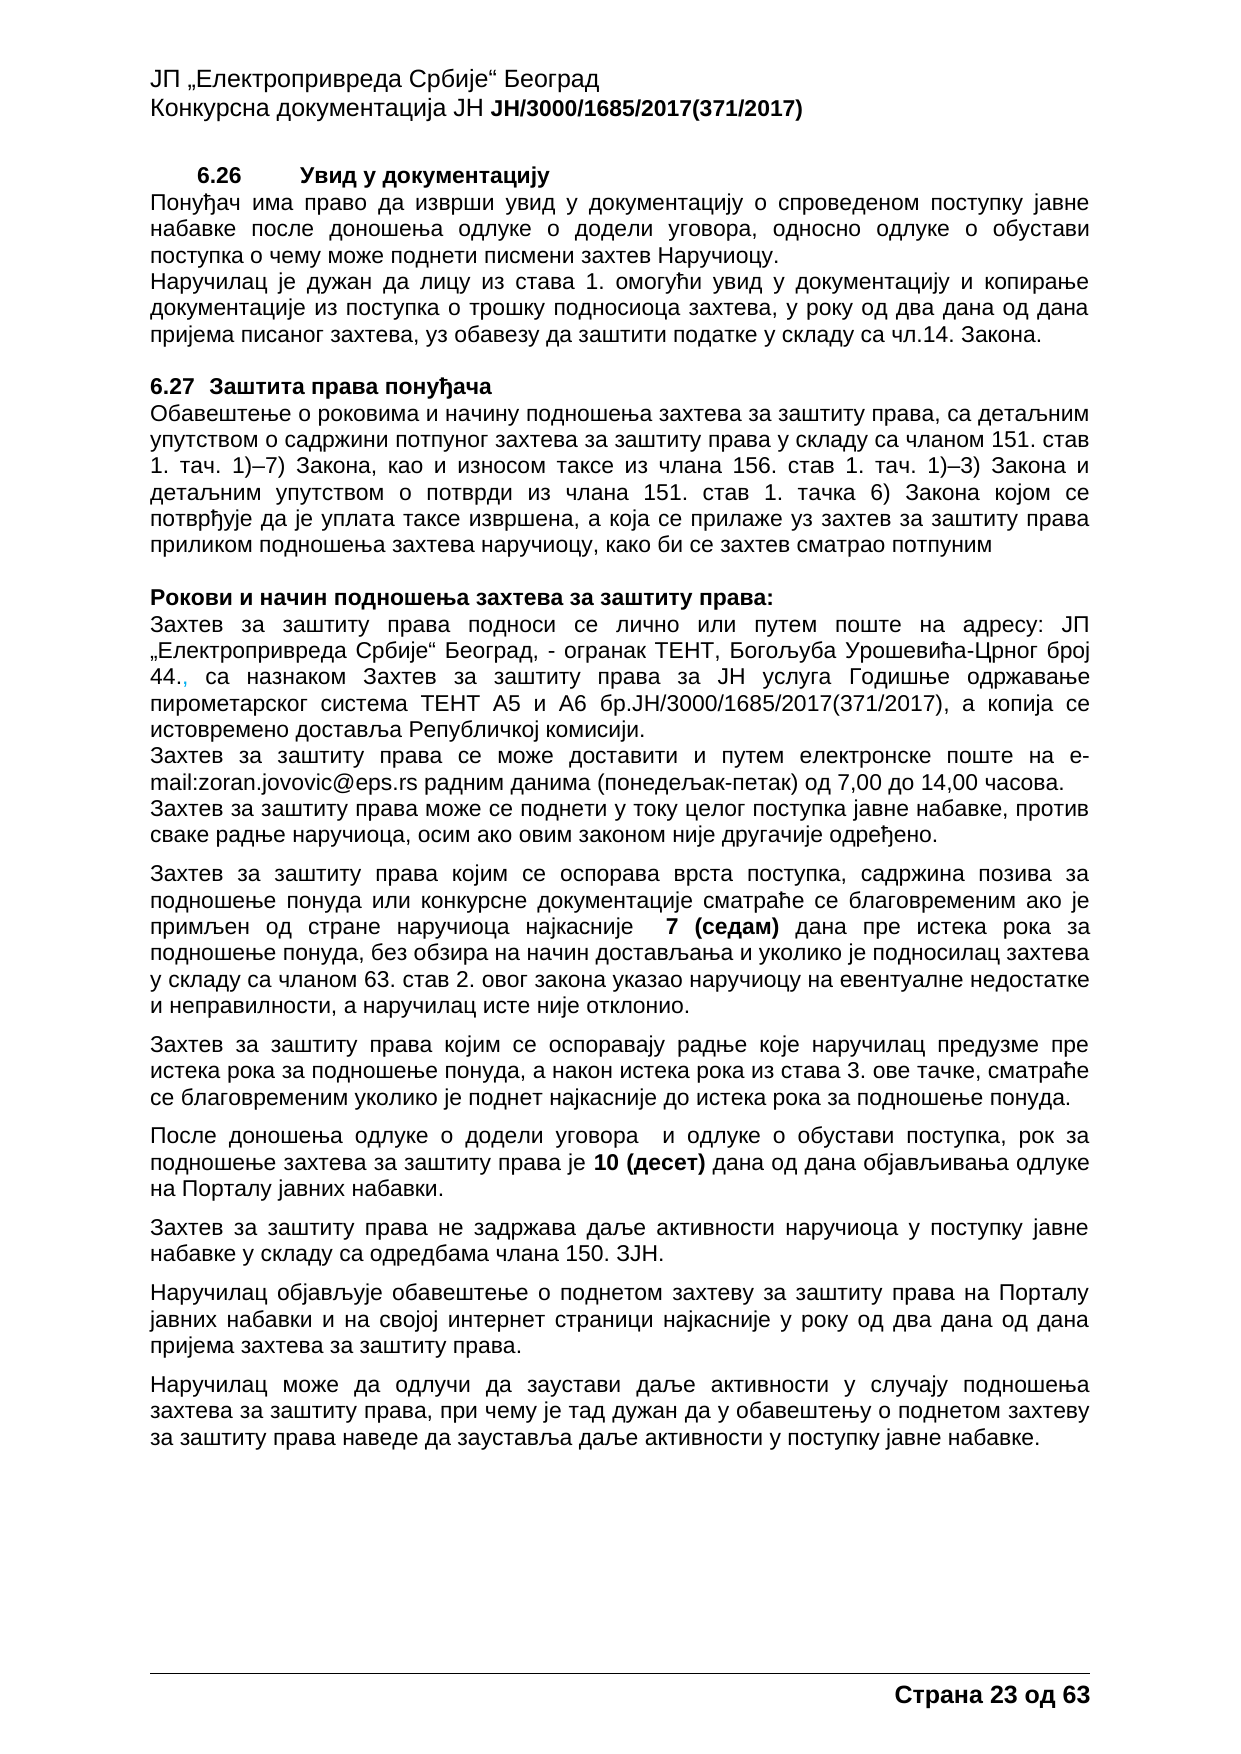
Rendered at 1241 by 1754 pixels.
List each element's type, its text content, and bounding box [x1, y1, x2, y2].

text Захтев за заштиту права којим се оспорава врста поступка, садржина позива за подношење понуда или конкурсне документације сматраће се благовременим ако је примљен од стране наручиоца најкасније 7 (седам) дана пре истека рока за подношење понуда, без обзира на начин достављања и уколико је подносилац захтева у складу са чланом 63. став 2. овог закона указао наручиоцу на евентуалне недостатке и неправилности, а наручилац исте није отклонио. [150, 860, 1090, 1018]
text Захтев за заштиту права не задржава даље активности наручиоца у поступку јавне набавке у складу са одредбама члана 150. ЗЈН. [150, 1214, 1090, 1267]
text Обавештење о роковима и начину подношења захтева за заштиту права, са детаљним упутством о садржини потпуног захтева за заштиту права у складу са чланом 151. став 1. тач. 1)–7) Закона, као и износом таксе из члана 156. став 1. тач. 1)–3) Закона и детаљним упутством о потврди из члана 151. став 1. тачка 6) Закона којом се потврђује да је уплата таксе извршена, а која се прилаже уз захтев за заштиту права приликом подношења захтева наручиоцу, како би се захтев сматрао потпуним [150, 400, 1090, 558]
text Наручилац објављује обавештење о поднетом захтеву за заштиту права на Порталу јавних набавки и на својој интернет страници најкасније у року од два дана од дана пријема захтева за заштиту права. [150, 1279, 1090, 1358]
text Захтев за заштиту права којим се оспоравају радње које наручилац предузме пре истека рока за подношење понуда, а након истека рока из става 3. ове тачке, сматраће се благовременим уколико је поднет најкасније до истека рока за подношење понуда. [150, 1031, 1090, 1110]
text Наручилац може да одлучи да заустави даље активности у случају подношења захтева за заштиту права, при чему је тад дужан да у обавештењу о поднетом захтеву за заштиту права наведе да зауставља даље активности у поступку јавне набавке. [150, 1371, 1090, 1450]
text Понуђач има право да изврши увид у документацију о спроведеном поступку јавне набавке после доношења одлуке о додели уговора, односно одлуке о обустави поступка о чему може поднети писмени захтев Наручиоцу. [150, 189, 1090, 268]
list Увид у документацију [197, 162, 1090, 189]
text Наручилац је дужан да лицу из става 1. омогући увид у документацију и копирање документације из поступка о трошку подносиоца захтева, у року од два дана од дана пријема писаног захтева, уз обавезу да заштити податке у складу са чл.14. Закона. [150, 268, 1090, 347]
text Захтев за заштиту права се може доставити и путем електронске поште на e-mail:zoran.jovovic@eps.rs радним данима (понедељак-петак) од 7,00 до 14,00 часова. [150, 742, 1090, 795]
text Рокови и начин подношења захтева за заштиту права: [150, 584, 1090, 611]
text Захтев за заштиту права може се поднети у току целог поступка јавне набавке, против сваке радње наручиоца, осим ако овим законом није другачије одређено. [150, 795, 1090, 848]
list Заштита права понуђача [150, 373, 1090, 400]
text Захтев за заштиту права подноси се лично или путем поште на адресу: ЈП „Електропривреда Србије“ Београд, - огранак ТЕНТ, Богољуба Урошевића-Црног број 44., са назнаком Захтев за заштиту права за ЈН услуга Годишње одржавање пирометарског система ТЕНТ А5 и А6 бр.JН/3000/1685/2017(371/2017), а копија се истовремено доставља Републичкој комисији. [150, 611, 1090, 742]
text После доношења одлуке о додели уговора и одлуке о обустави поступка, рок за подношење захтева за заштиту права је 10 (десет) дана од дана објављивања одлуке на Порталу јавних набавки. [150, 1122, 1090, 1201]
